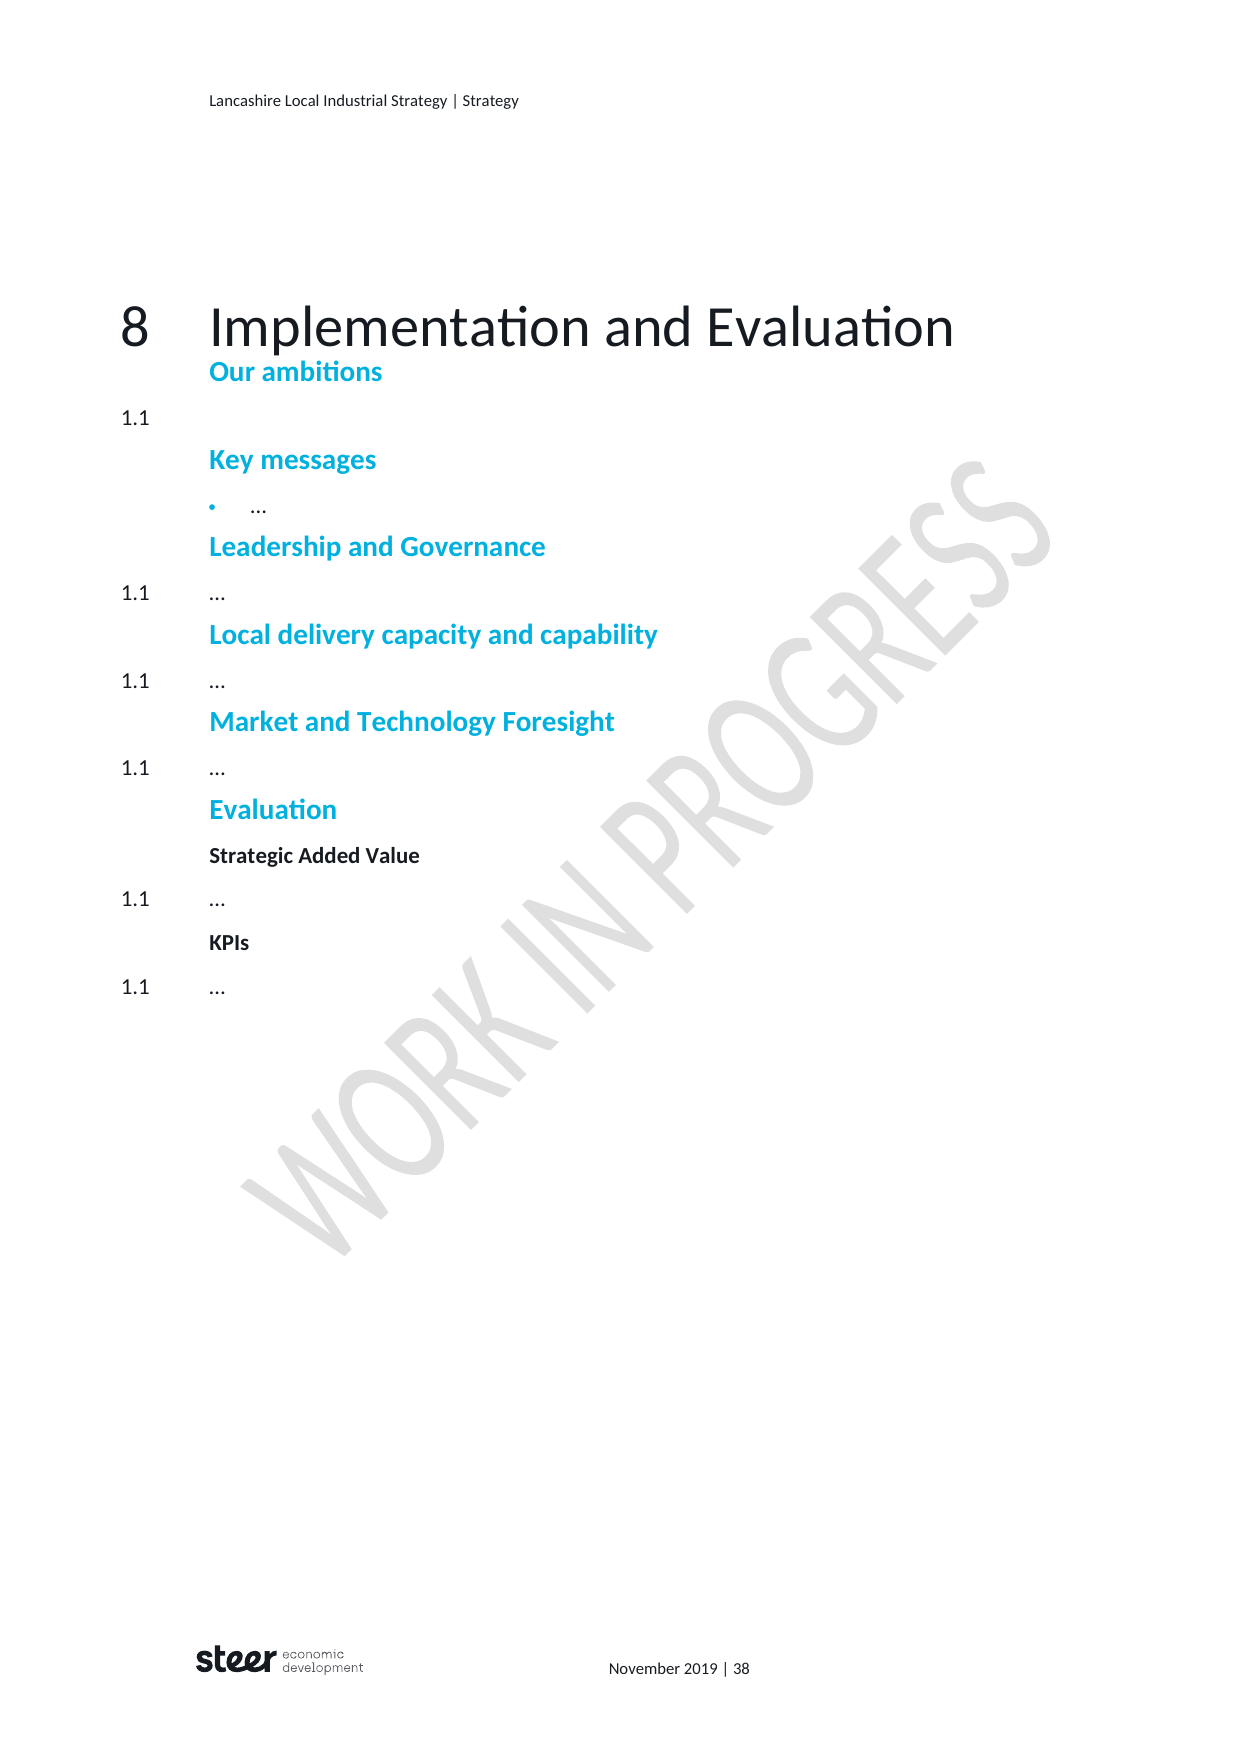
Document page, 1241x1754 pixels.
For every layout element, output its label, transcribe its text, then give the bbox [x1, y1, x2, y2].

subtitle Implementation and Evaluation [121, 300, 955, 358]
text … [121, 883, 1092, 913]
subtitle Local delivery capacity and capability [209, 621, 1092, 650]
text … [121, 577, 1092, 606]
subtitle Evaluation [209, 796, 1092, 825]
text … [121, 665, 1092, 694]
subtitle Our ambitions [209, 150, 1092, 388]
subtitle Strategic Added Value [209, 840, 1092, 869]
subtitle Market and Technology Foresight [209, 708, 1092, 738]
subtitle Key messages [209, 446, 1092, 475]
list … [209, 490, 1092, 519]
text … [121, 752, 1092, 781]
text … [121, 971, 1092, 1000]
subtitle KPIs [209, 927, 1092, 956]
subtitle Leadership and Governance [209, 533, 1092, 563]
